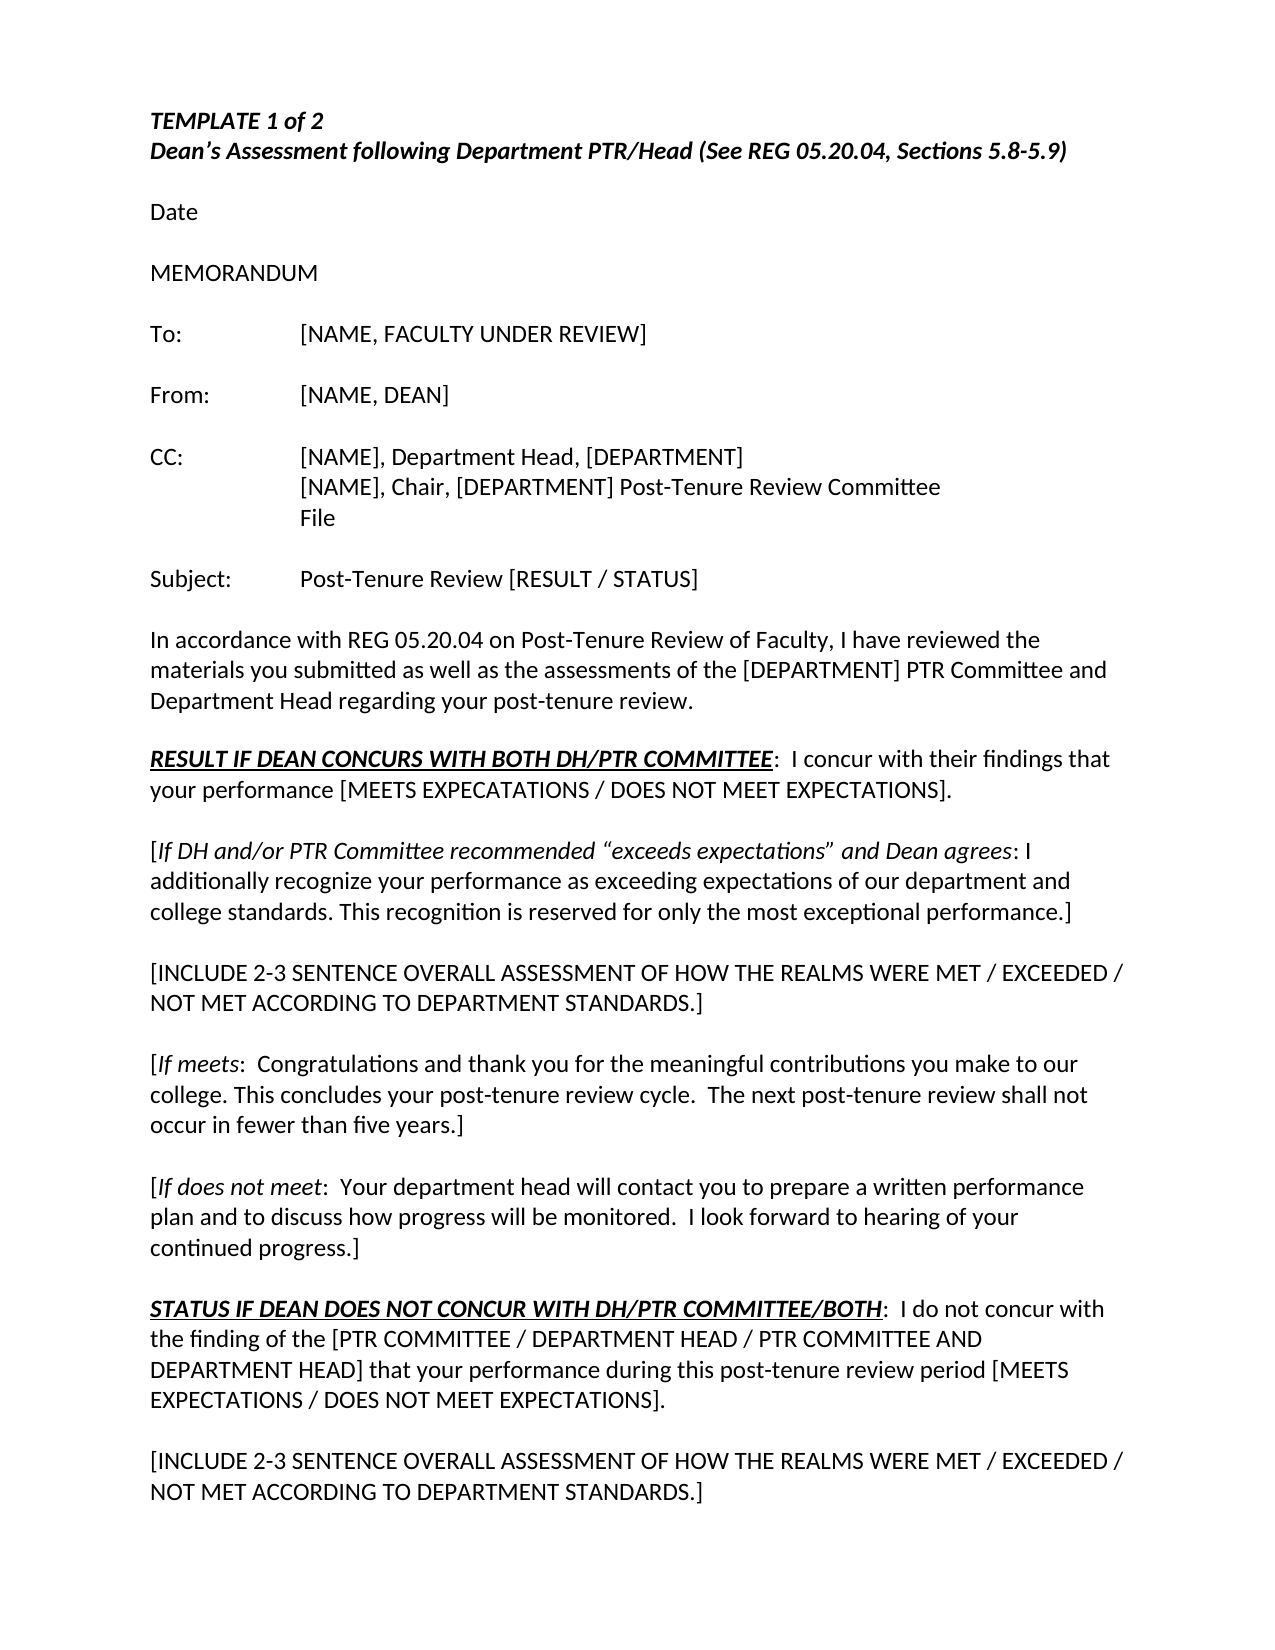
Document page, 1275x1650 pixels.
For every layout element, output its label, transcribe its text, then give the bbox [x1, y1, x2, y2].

text [If does not meet: Your department head will contact you to prepare a written performance plan and to discuss how progress will be monitored. I look forward to hearing of your continued progress.] [150, 1171, 1125, 1262]
text [INCLUDE 2-3 SENTENCE OVERALL ASSESSMENT OF HOW THE REALMS WERE MET / EXCEEDED / NOT MET ACCORDING TO DEPARTMENT STANDARDS.] [150, 957, 1125, 1018]
text Subject: Post-Tenure Review [RESULT / STATUS] [150, 563, 1125, 593]
text From: [NAME, DEAN] [150, 380, 1125, 410]
text [If meets: Congratulations and thank you for the meaningful contributions you make to our college. This concludes your post-tenure review cycle. The next post-tenure review shall not occur in fewer than five years.] [150, 1049, 1125, 1140]
text In accordance with REG 05.20.04 on Post-Tenure Review of Faculty, I have reviewed the materials you submitted as well as the assessments of the [DEPARTMENT] PTR Committee and Department Head regarding your post-tenure review. [150, 624, 1125, 715]
text TEMPLATE 1 of 2 [150, 105, 1125, 136]
text [If DH and/or PTR Committee recommended “exceeds expectations” and Dean agrees: I additionally recognize your performance as exceeding expectations of our department and college standards. This recognition is reserved for only the most exceptional performance.] [150, 835, 1125, 927]
text Dean’s Assessment following Department PTR/Head (See REG 05.20.04, Sections 5.8-5.9) [150, 136, 1125, 166]
text [INCLUDE 2-3 SENTENCE OVERALL ASSESSMENT OF HOW THE REALMS WERE MET / EXCEEDED / NOT MET ACCORDING TO DEPARTMENT STANDARDS.] [150, 1445, 1125, 1506]
text MEMORANDUM [150, 258, 1125, 288]
text CC: [NAME], Department Head, [DEPARTMENT] [150, 441, 1125, 471]
text STATUS IF DEAN DOES NOT CONCUR WITH DH/PTR COMMITTEE/BOTH: I do not concur with the finding of the [PTR COMMITTEE / DEPARTMENT HEAD / PTR COMMITTEE AND DEPARTMENT HEAD] that your performance during this post-tenure review period [MEETS EXPECTATIONS / DOES NOT MEET EXPECTATIONS]. [150, 1293, 1125, 1415]
text RESULT IF DEAN CONCURS WITH BOTH DH/PTR COMMITTEE: I concur with their findings that your performance [MEETS EXPECATATIONS / DOES NOT MEET EXPECTATIONS]. [150, 743, 1125, 804]
text [NAME], Chair, [DEPARTMENT] Post-Tenure Review Committee [225, 471, 1125, 502]
text File [150, 502, 1125, 532]
text Date [150, 197, 1125, 227]
text To: [NAME, FACULTY UNDER REVIEW] [150, 319, 1125, 349]
